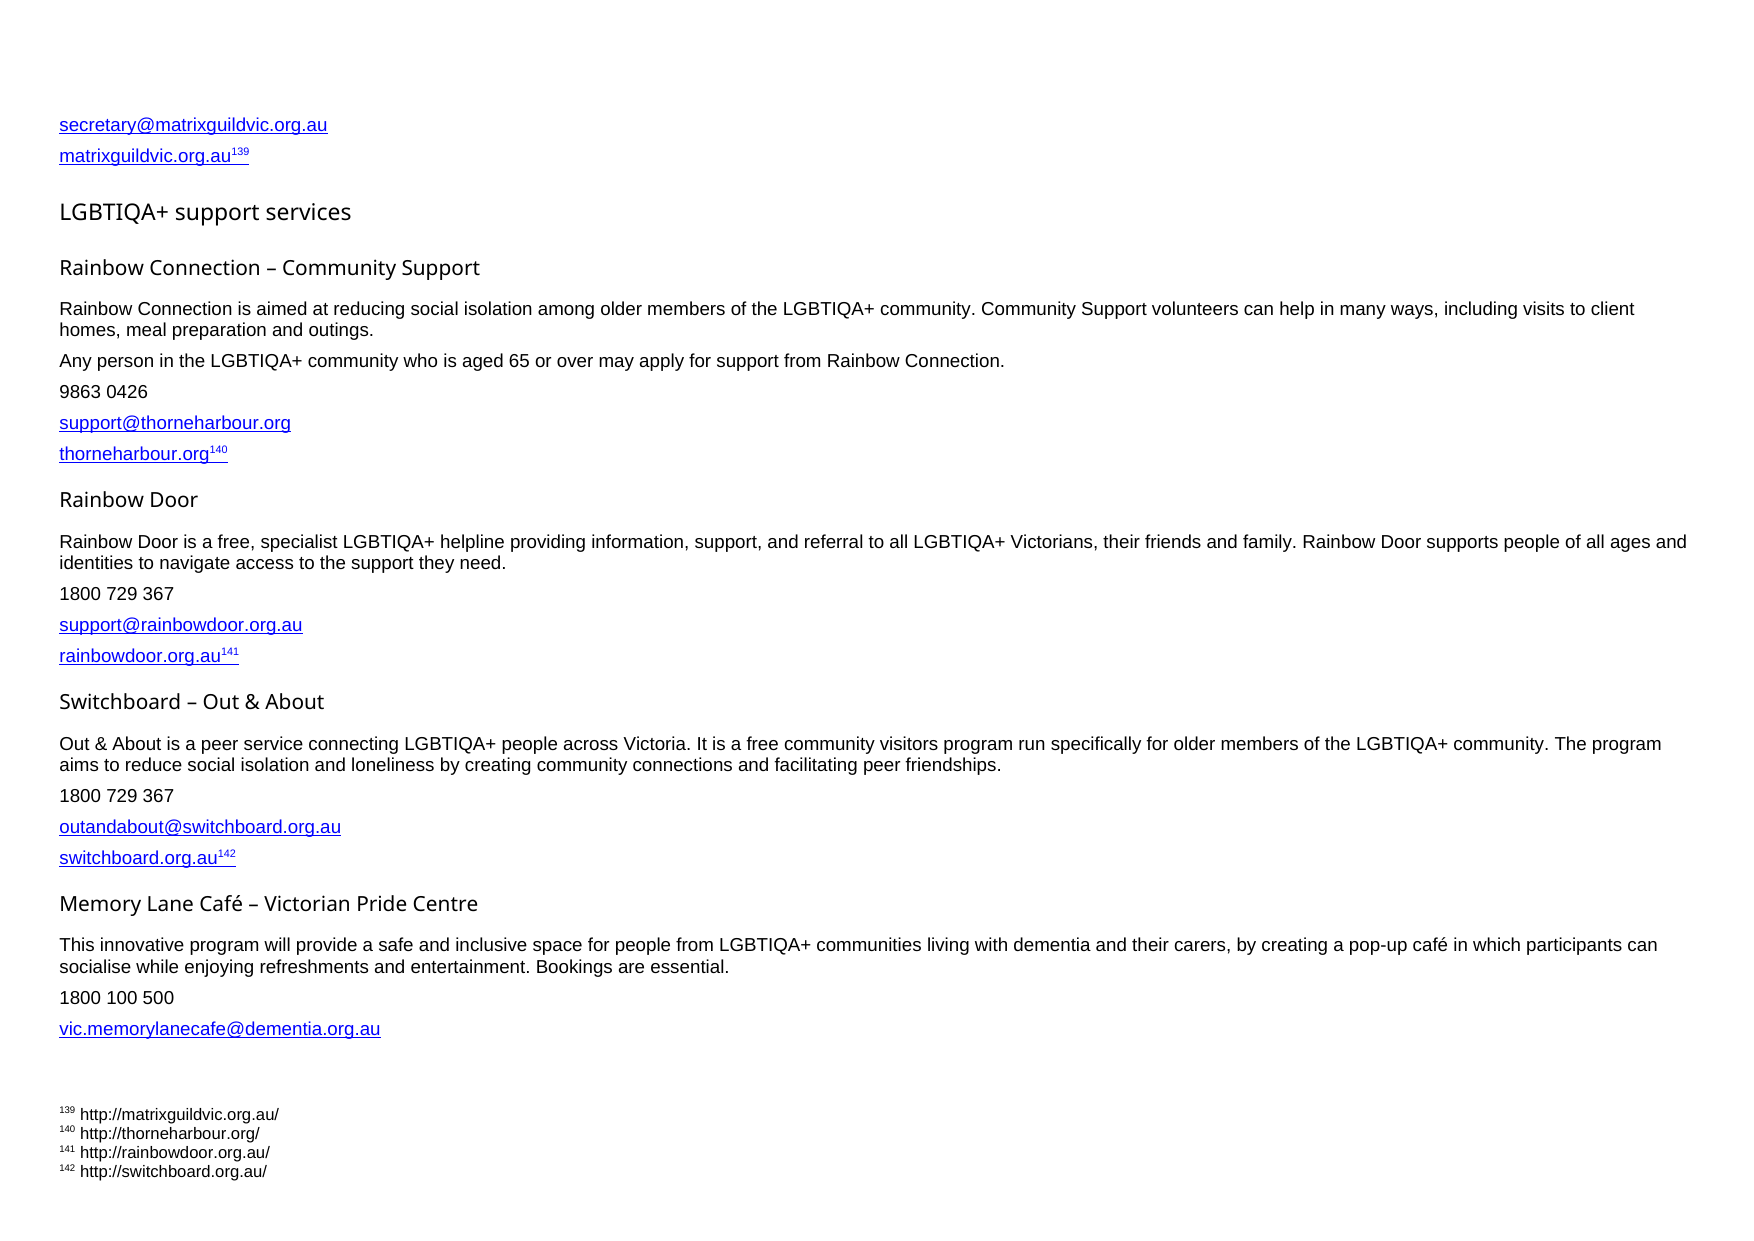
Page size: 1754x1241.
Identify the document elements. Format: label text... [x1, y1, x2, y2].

subtitle Memory Lane Café – Victorian Pride Centre [59, 889, 1695, 918]
text rainbowdoor.org.au [59, 645, 1695, 666]
text secretary@matrixguildvic.org.au [59, 114, 1695, 136]
subtitle Rainbow Connection – Community Support [59, 253, 1695, 281]
text thorneharbour.org [59, 443, 1695, 464]
text outandabout@switchboard.org.au [59, 816, 1695, 837]
text Rainbow Connection is aimed at reducing social isolation among older members of the LGBTIQA+ community. Community Support volunteers can help in many ways, including visits to client homes, meal preparation and outings. [59, 298, 1695, 341]
subtitle LGBTIQA+ support services [59, 196, 1695, 227]
text support@thorneharbour.org [59, 412, 1695, 434]
text 1800 729 367 [59, 583, 1695, 604]
text vic.memorylanecafe@dementia.org.au [59, 1018, 1695, 1039]
text 9863 0426 [59, 381, 1695, 403]
subtitle Rainbow Door [59, 485, 1695, 514]
text Rainbow Door is a free, specialist LGBTIQA+ helpline providing information, support, and referral to all LGBTIQA+ Victorians, their friends and family. Rainbow Door supports people of all ages and identities to navigate access to the support they need. [59, 531, 1695, 574]
text Any person in the LGBTIQA+ community who is aged 65 or over may apply for support from Rainbow Connection. [59, 350, 1695, 372]
text switchboard.org.au [59, 847, 1695, 868]
text Out & About is a peer service connecting LGBTIQA+ people across Victoria. It is a free community visitors program run specifically for older members of the LGBTIQA+ community. The program aims to reduce social isolation and loneliness by creating community connections and facilitating peer friendships. [59, 732, 1695, 776]
text This innovative program will provide a safe and inclusive space for people from LGBTIQA+ communities living with dementia and their carers, by creating a pop-up café in which participants can socialise while enjoying refreshments and entertainment. Bookings are essential. [59, 934, 1695, 977]
text matrixguildvic.org.au [59, 145, 1695, 167]
text 1800 729 367 [59, 785, 1695, 806]
text 1800 100 500 [59, 987, 1695, 1008]
subtitle Switchboard – Out & About [59, 687, 1695, 716]
text support@rainbowdoor.org.au [59, 614, 1695, 636]
